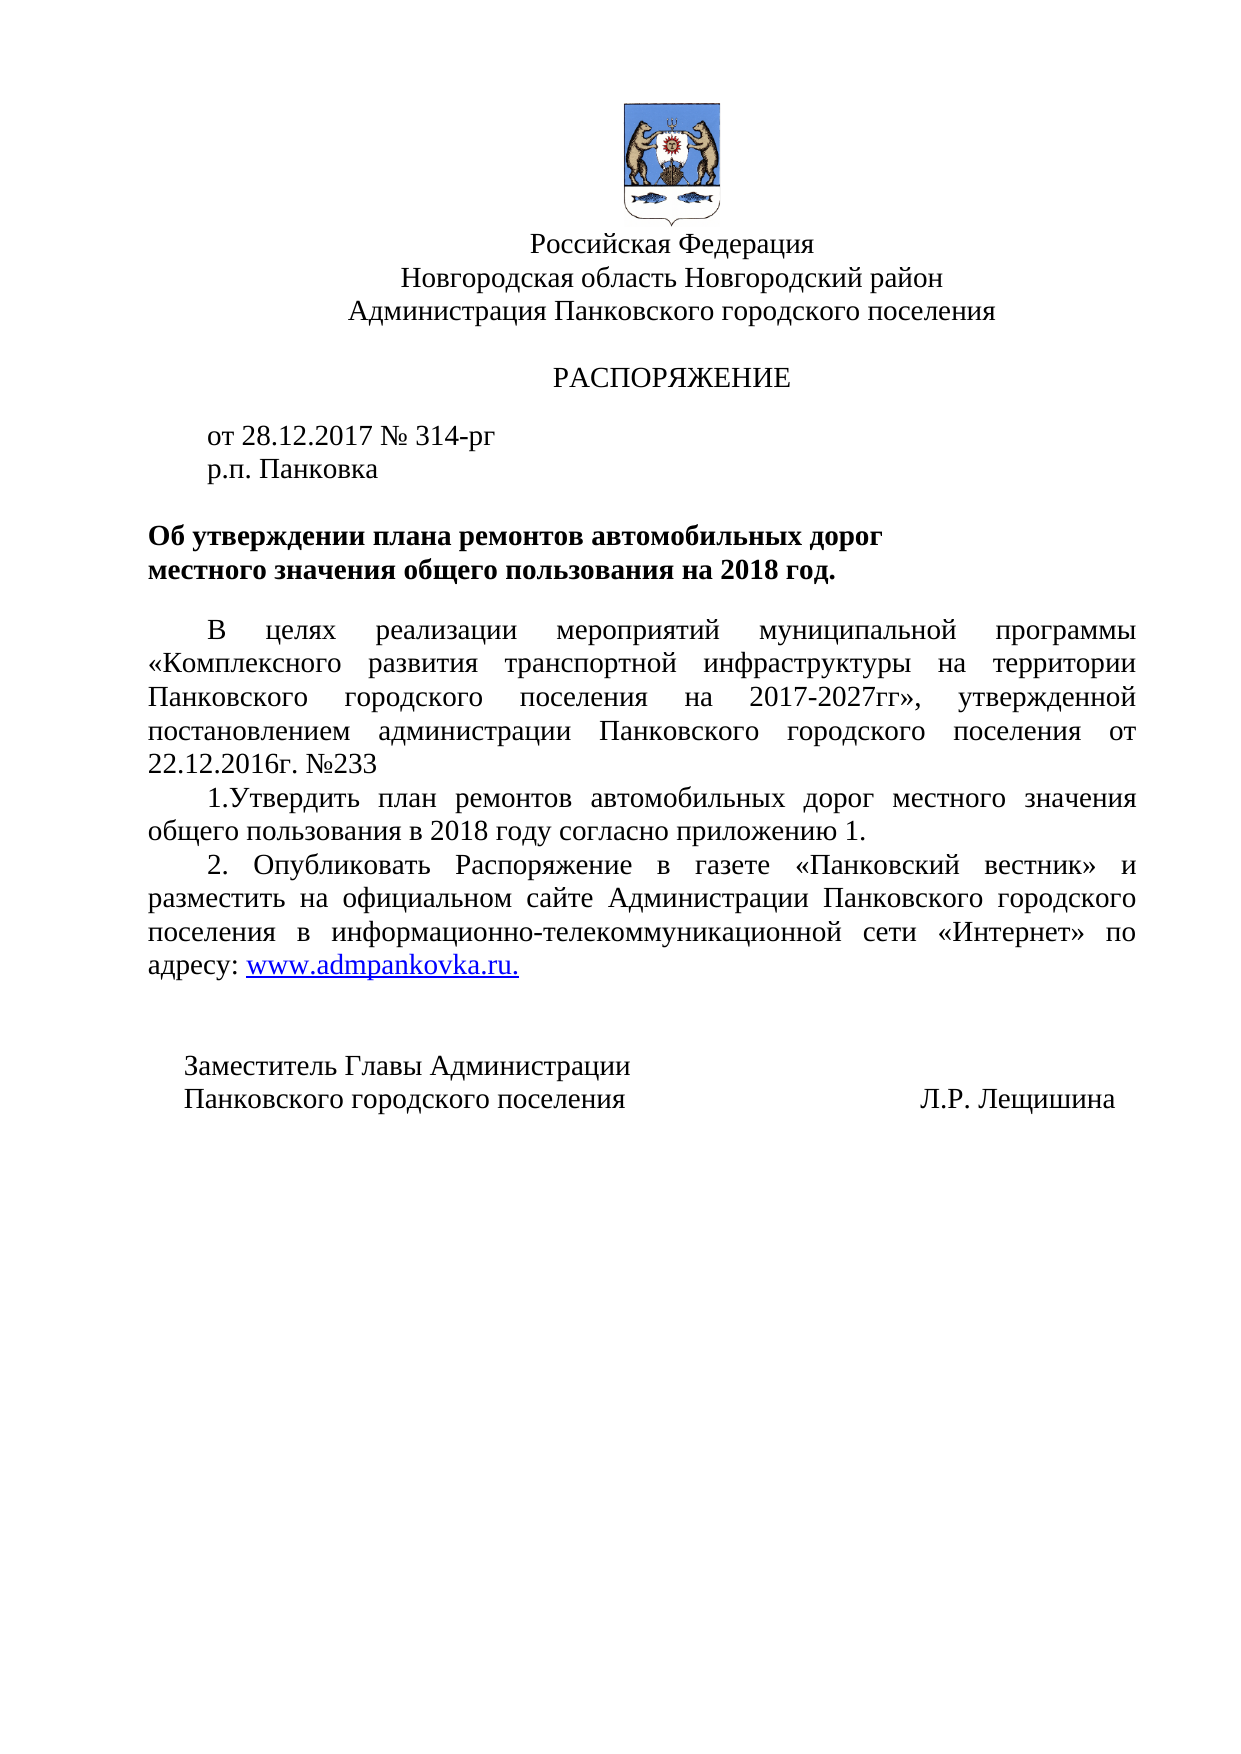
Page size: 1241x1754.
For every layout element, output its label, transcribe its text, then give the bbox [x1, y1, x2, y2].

text 1.Утвердить план ремонтов автомобильных дорог местного значения общего пользования в 2018 году согласно приложению 1. [148, 780, 1137, 847]
text р.п. Панковка [148, 451, 1137, 485]
text Новгородская область Новгородский район [148, 260, 1137, 293]
text 2. Опубликовать Распоряжение в газете «Панковский вестник» и разместить на официальном сайте Администрации Панковского городского поселения в информационно-телекоммуникационной сети «Интернет» по адресу: www.admpankovka.ru. [148, 847, 1137, 981]
text Об утверждении плана ремонтов автомобильных дорог [148, 518, 1137, 552]
text Администрация Панковского городского поселения [148, 293, 1137, 327]
text от 28.12.2017 № 314-рг [148, 418, 1137, 451]
text местного значения общего пользования на 2018 год. [148, 552, 1137, 586]
text Российская Федерация [148, 226, 1137, 260]
text Панковского городского поселения Л.Р. Лещишина [89, 1082, 1137, 1115]
text РАСПОРЯЖЕНИЕ [148, 360, 1137, 394]
text Заместитель Главы Администрации [89, 1048, 1137, 1082]
text В целях реализации мероприятий муниципальной программы «Комплексного развития транспортной инфраструктуры на территории Панковского городского поселения на 2017-2027гг», утвержденной постановлением администрации Панковского городского поселения от 22.12.2016г. №233 [148, 612, 1137, 780]
picture [623, 103, 721, 227]
